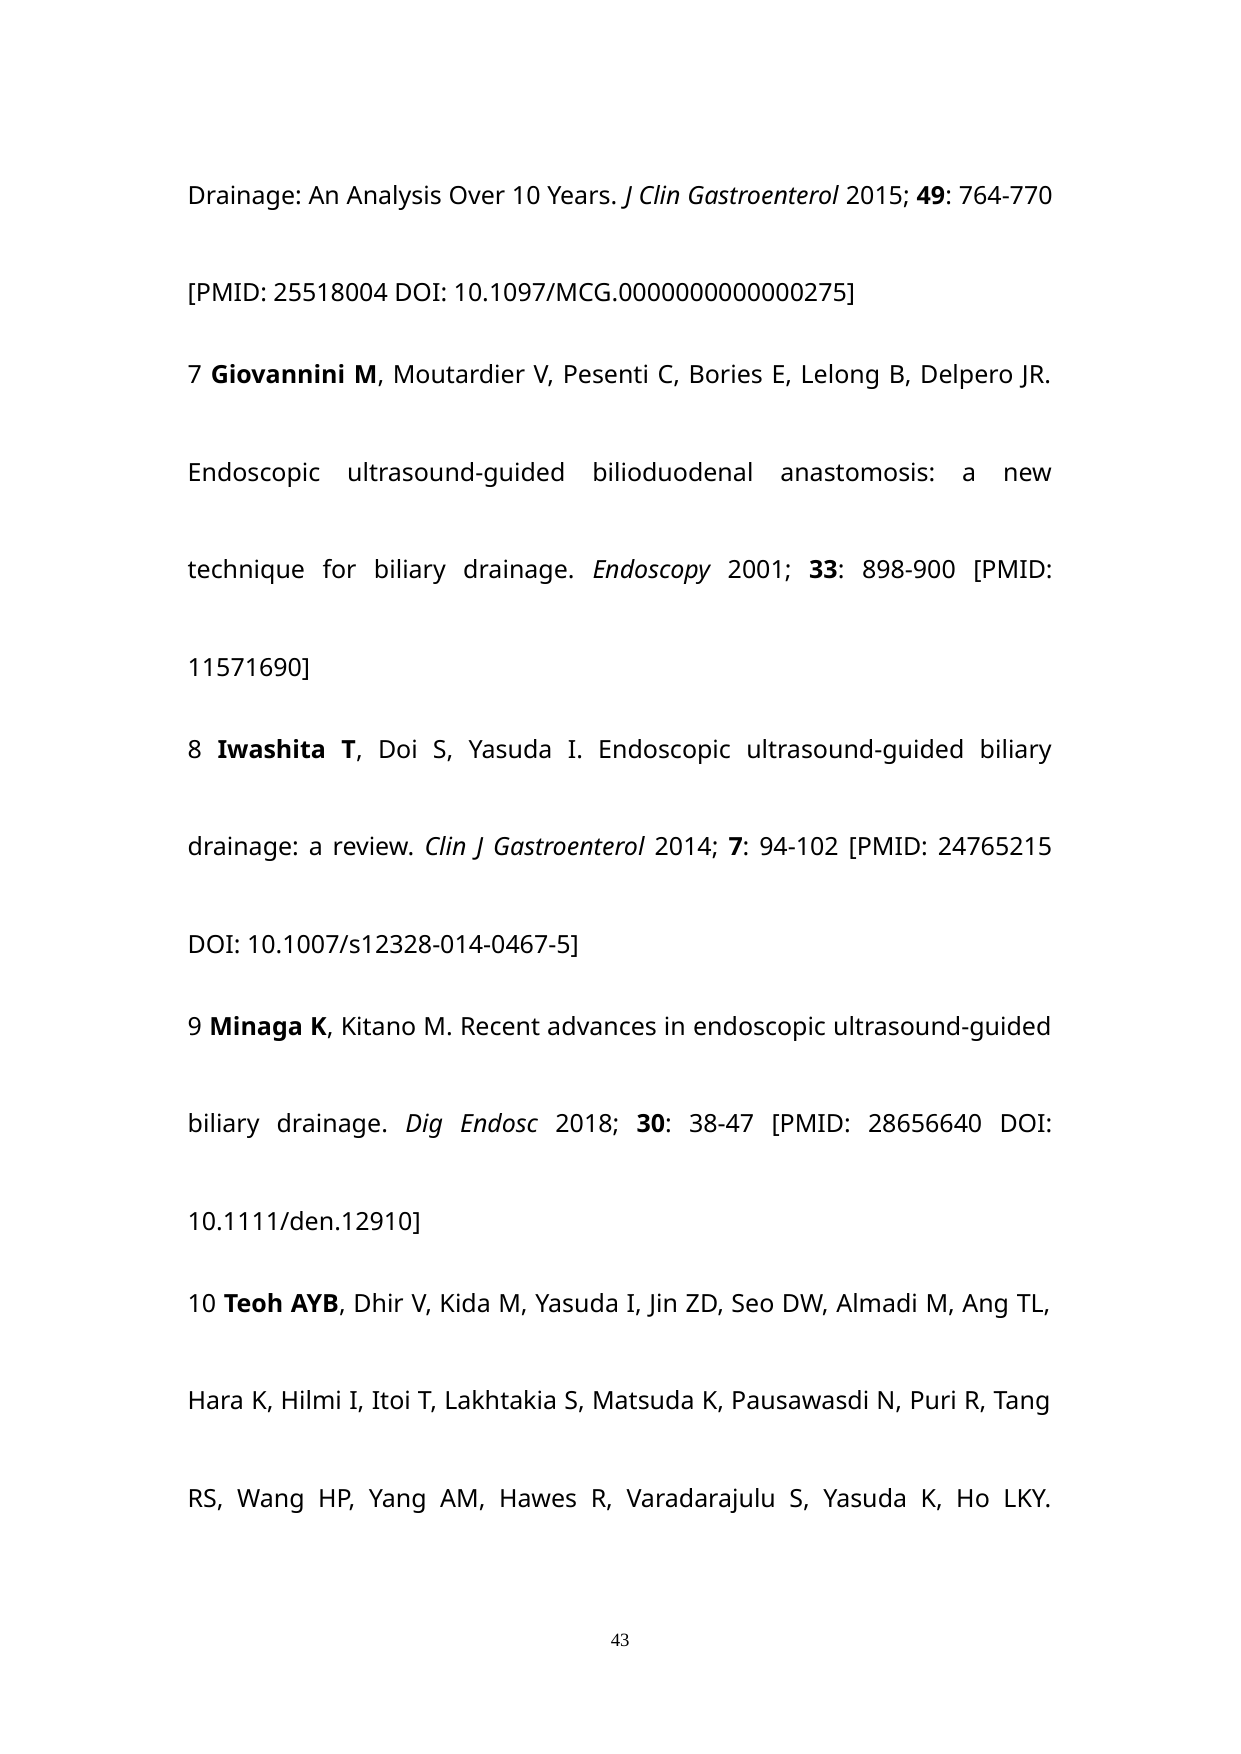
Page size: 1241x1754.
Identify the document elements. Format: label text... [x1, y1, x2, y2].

list 7 Giovannini M, Moutardier V, Pesenti C, Bories E, Lelong B, Delpero JR. Endoscopic ultrasound-guided bilioduodenal anastomosis: a new technique for biliary drainage. Endoscopy 2001; 33: 898-900 [PMID: 11571690] [187, 341, 1053, 699]
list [187, 1270, 1053, 1530]
list 8 Iwashita T, Doi S, Yasuda I. Endoscopic ultrasound-guided biliary drainage: a review. Clin J Gastroenterol 2014; 7: 94-102 [PMID: 24765215 DOI: 10.1007/s12328-014-0467-5] [187, 716, 1053, 976]
list 9 Minaga K, Kitano M. Recent advances in endoscopic ultrasound-guided biliary drainage. Dig Endosc 2018; 30: 38-47 [PMID: 28656640 DOI: 10.1111/den.12910] [187, 993, 1053, 1253]
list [187, 162, 1053, 324]
